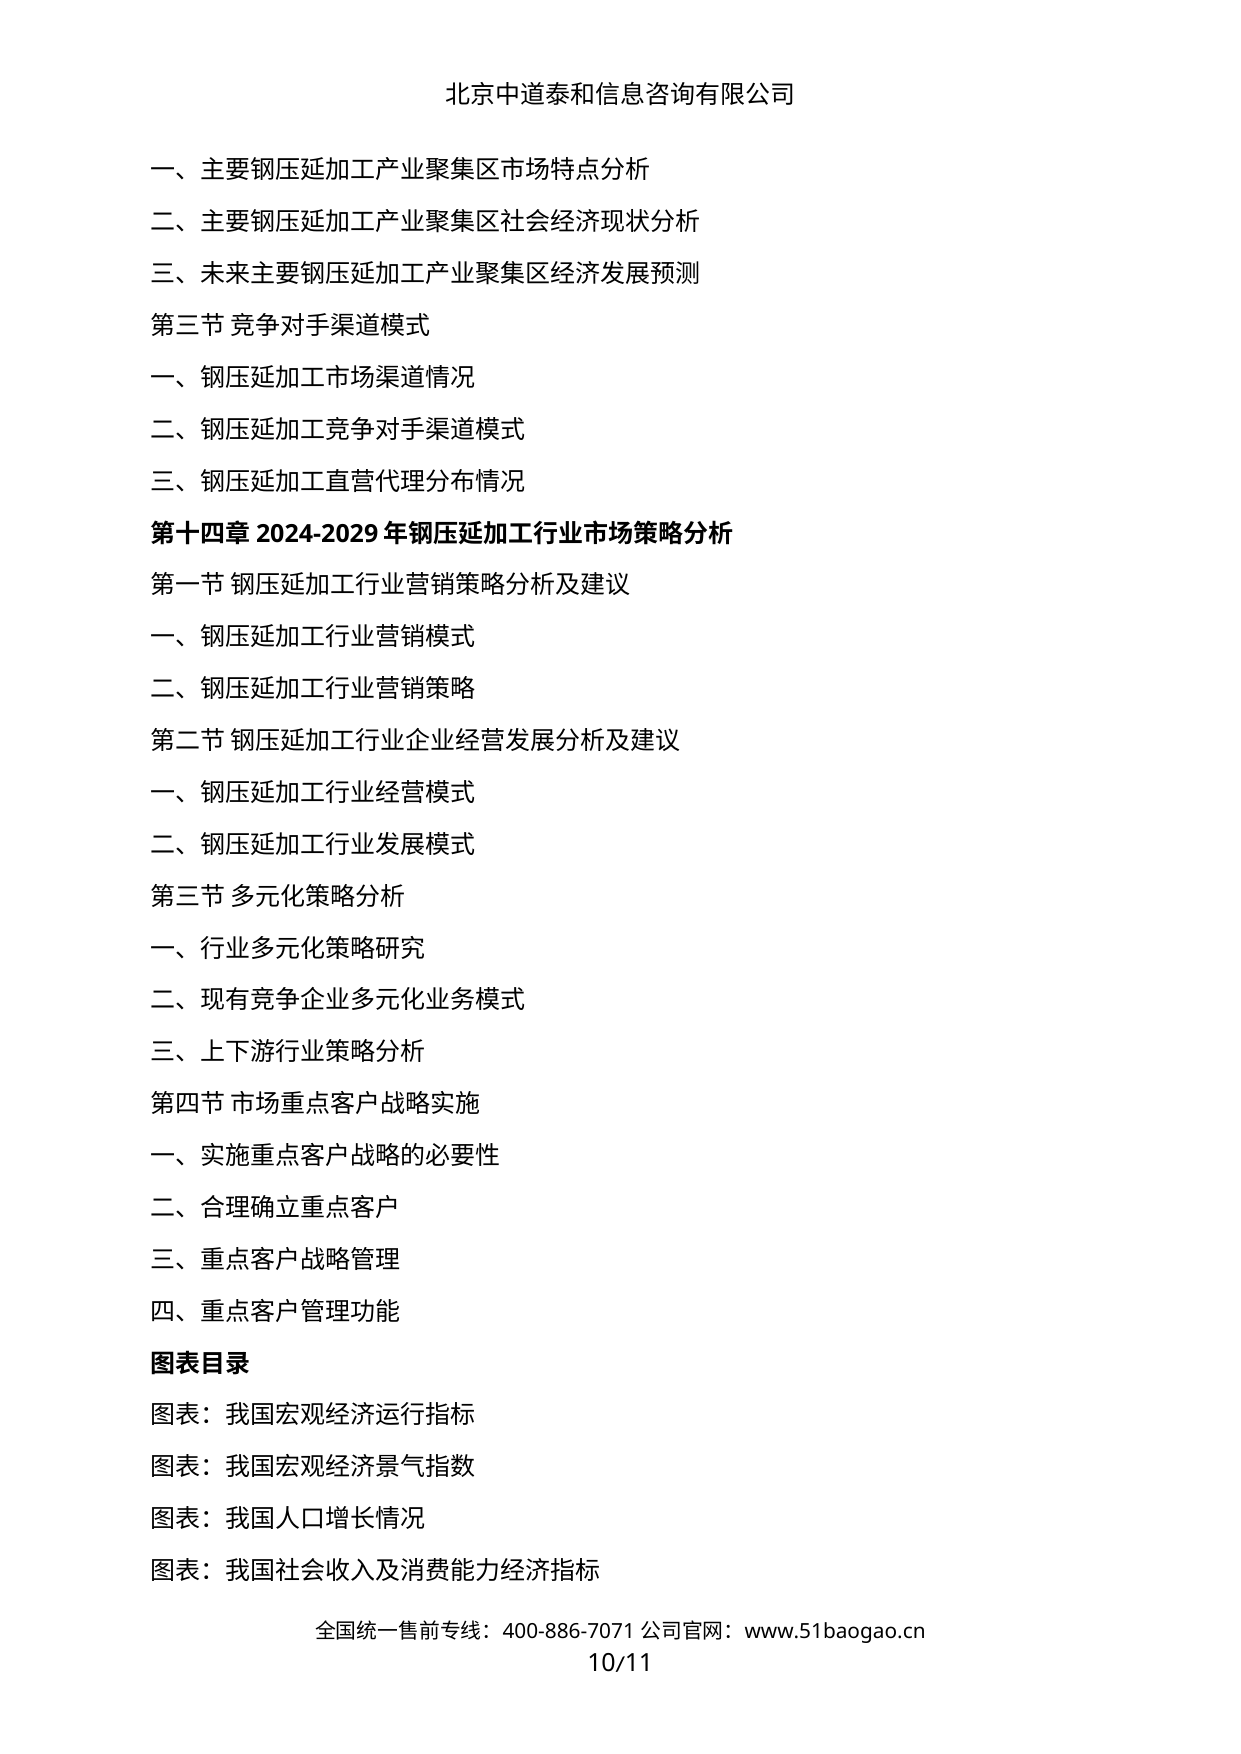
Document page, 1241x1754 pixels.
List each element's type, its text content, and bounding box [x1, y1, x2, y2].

text 三、重点客户战略管理 [150, 1239, 1090, 1276]
text 四、重点客户管理功能 [150, 1291, 1090, 1327]
text 三、上下游行业策略分析 [150, 1032, 1090, 1068]
text 一、实施重点客户战略的必要性 [150, 1136, 1090, 1172]
text 一、钢压延加工行业营销模式 [150, 617, 1090, 653]
text 二、合理确立重点客户 [150, 1187, 1090, 1224]
text 一、主要钢压延加工产业聚集区市场特点分析 [150, 150, 1090, 186]
text 图表：我国宏观经济运行指标 [150, 1395, 1090, 1431]
text 一、钢压延加工市场渠道情况 [150, 357, 1090, 394]
text 二、钢压延加工竞争对手渠道模式 [150, 409, 1090, 446]
text 图表：我国宏观经济景气指数 [150, 1447, 1090, 1483]
text 第三节 竞争对手渠道模式 [150, 306, 1090, 342]
text 二、现有竞争企业多元化业务模式 [150, 980, 1090, 1016]
text 三、钢压延加工直营代理分布情况 [150, 461, 1090, 497]
text 图表目录 [150, 1343, 1090, 1379]
text 三、未来主要钢压延加工产业聚集区经济发展预测 [150, 254, 1090, 290]
text 第三节 多元化策略分析 [150, 876, 1090, 912]
text 一、钢压延加工行业经营模式 [150, 772, 1090, 809]
text 第二节 钢压延加工行业企业经营发展分析及建议 [150, 721, 1090, 757]
text 图表：我国社会收入及消费能力经济指标 [150, 1551, 1090, 1587]
text 第十四章 2024-2029年钢压延加工行业市场策略分析 [150, 513, 1090, 549]
text 第一节 钢压延加工行业营销策略分析及建议 [150, 565, 1090, 601]
text 二、主要钢压延加工产业聚集区社会经济现状分析 [150, 202, 1090, 238]
text 一、行业多元化策略研究 [150, 928, 1090, 964]
text 二、钢压延加工行业发展模式 [150, 824, 1090, 861]
text 二、钢压延加工行业营销策略 [150, 669, 1090, 705]
text 第四节 市场重点客户战略实施 [150, 1084, 1090, 1120]
text 图表：我国人口增长情况 [150, 1499, 1090, 1535]
